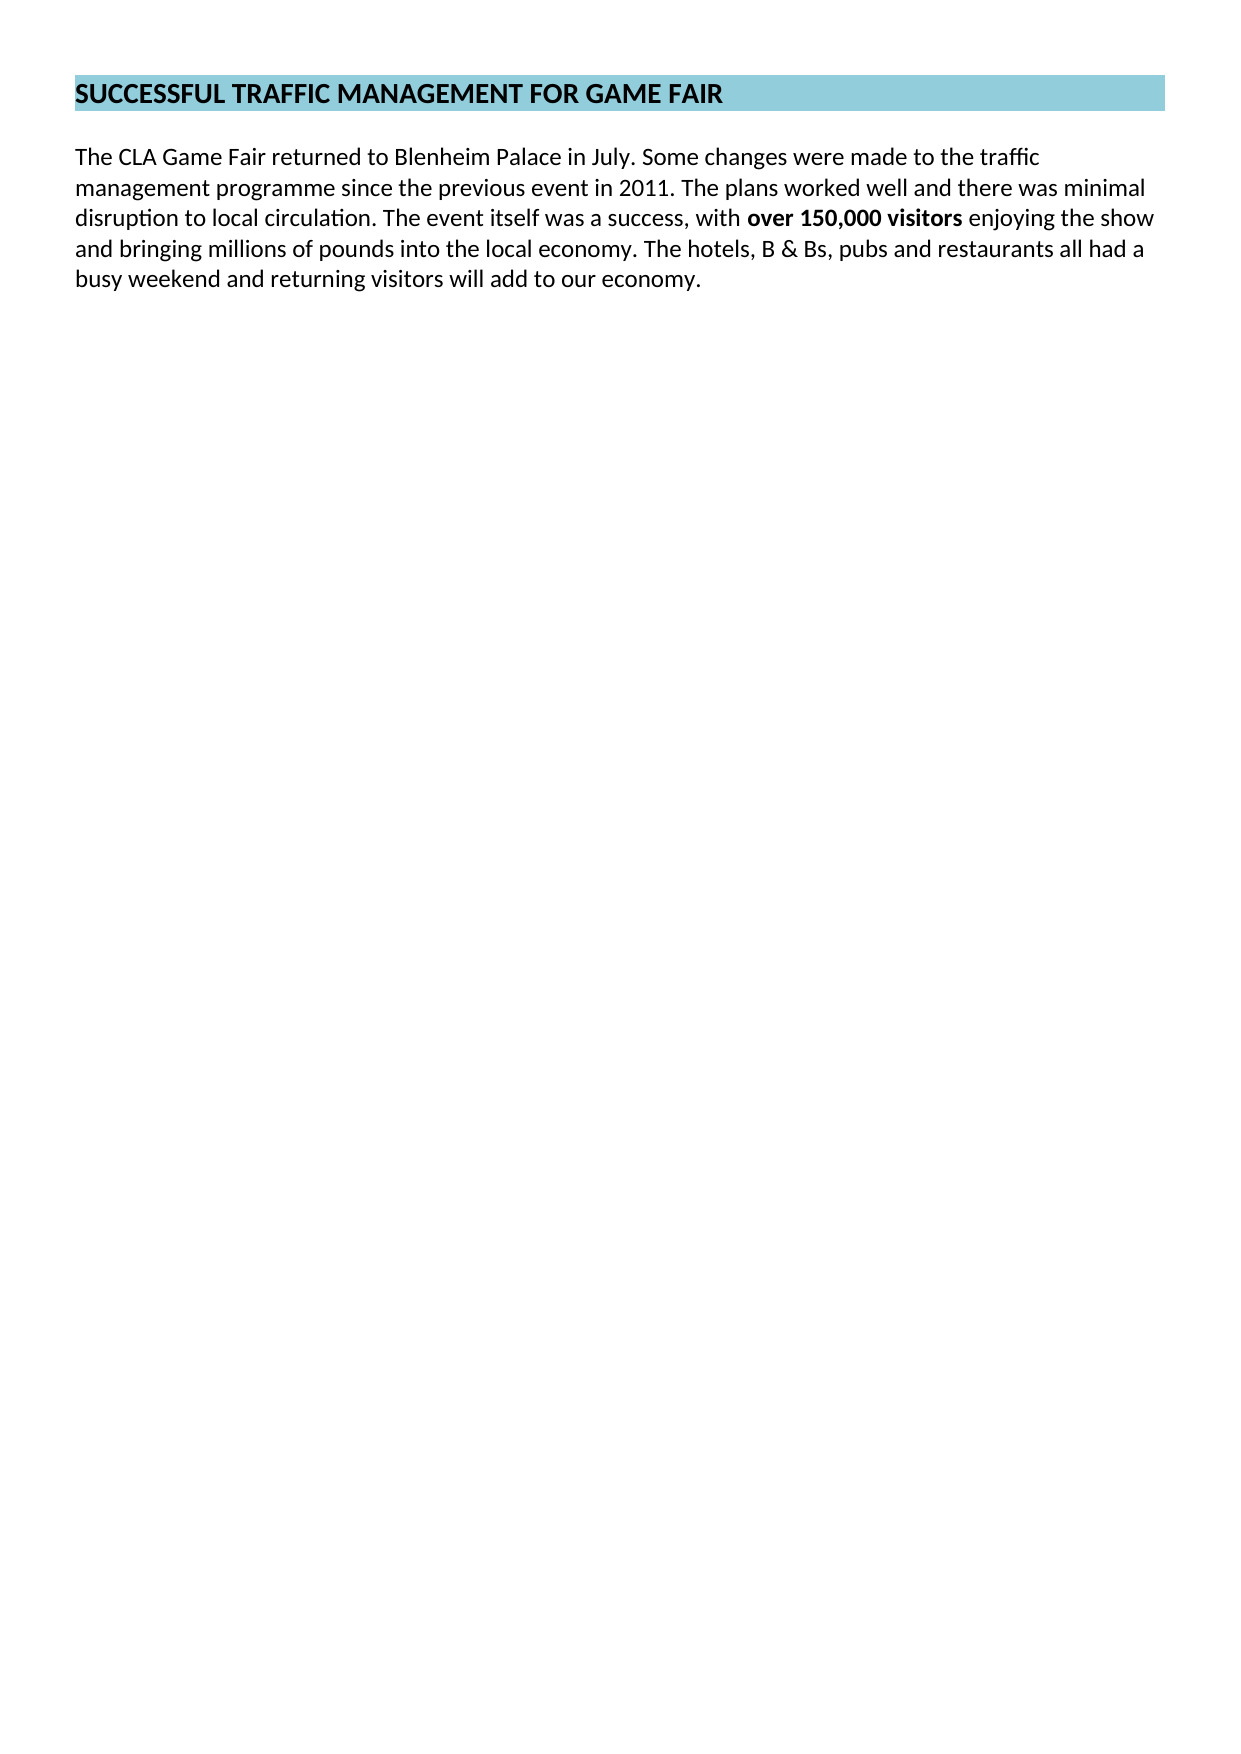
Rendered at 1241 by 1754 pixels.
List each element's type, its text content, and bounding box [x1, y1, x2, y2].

text The CLA Game Fair returned to Blenheim Palace in July. Some changes were made to the traffic management programme since the previous event in 2011. The plans worked well and there was minimal disruption to local circulation. The event itself was a success, with over 150,000 visitors enjoying the show and bringing millions of pounds into the local economy. The hotels, B & Bs, pubs and restaurants all had a busy weekend and returning visitors will add to our economy. [75, 141, 1165, 294]
text SUCCESSFUL TRAFFIC MANAGEMENT FOR GAME FAIR [75, 75, 1165, 111]
